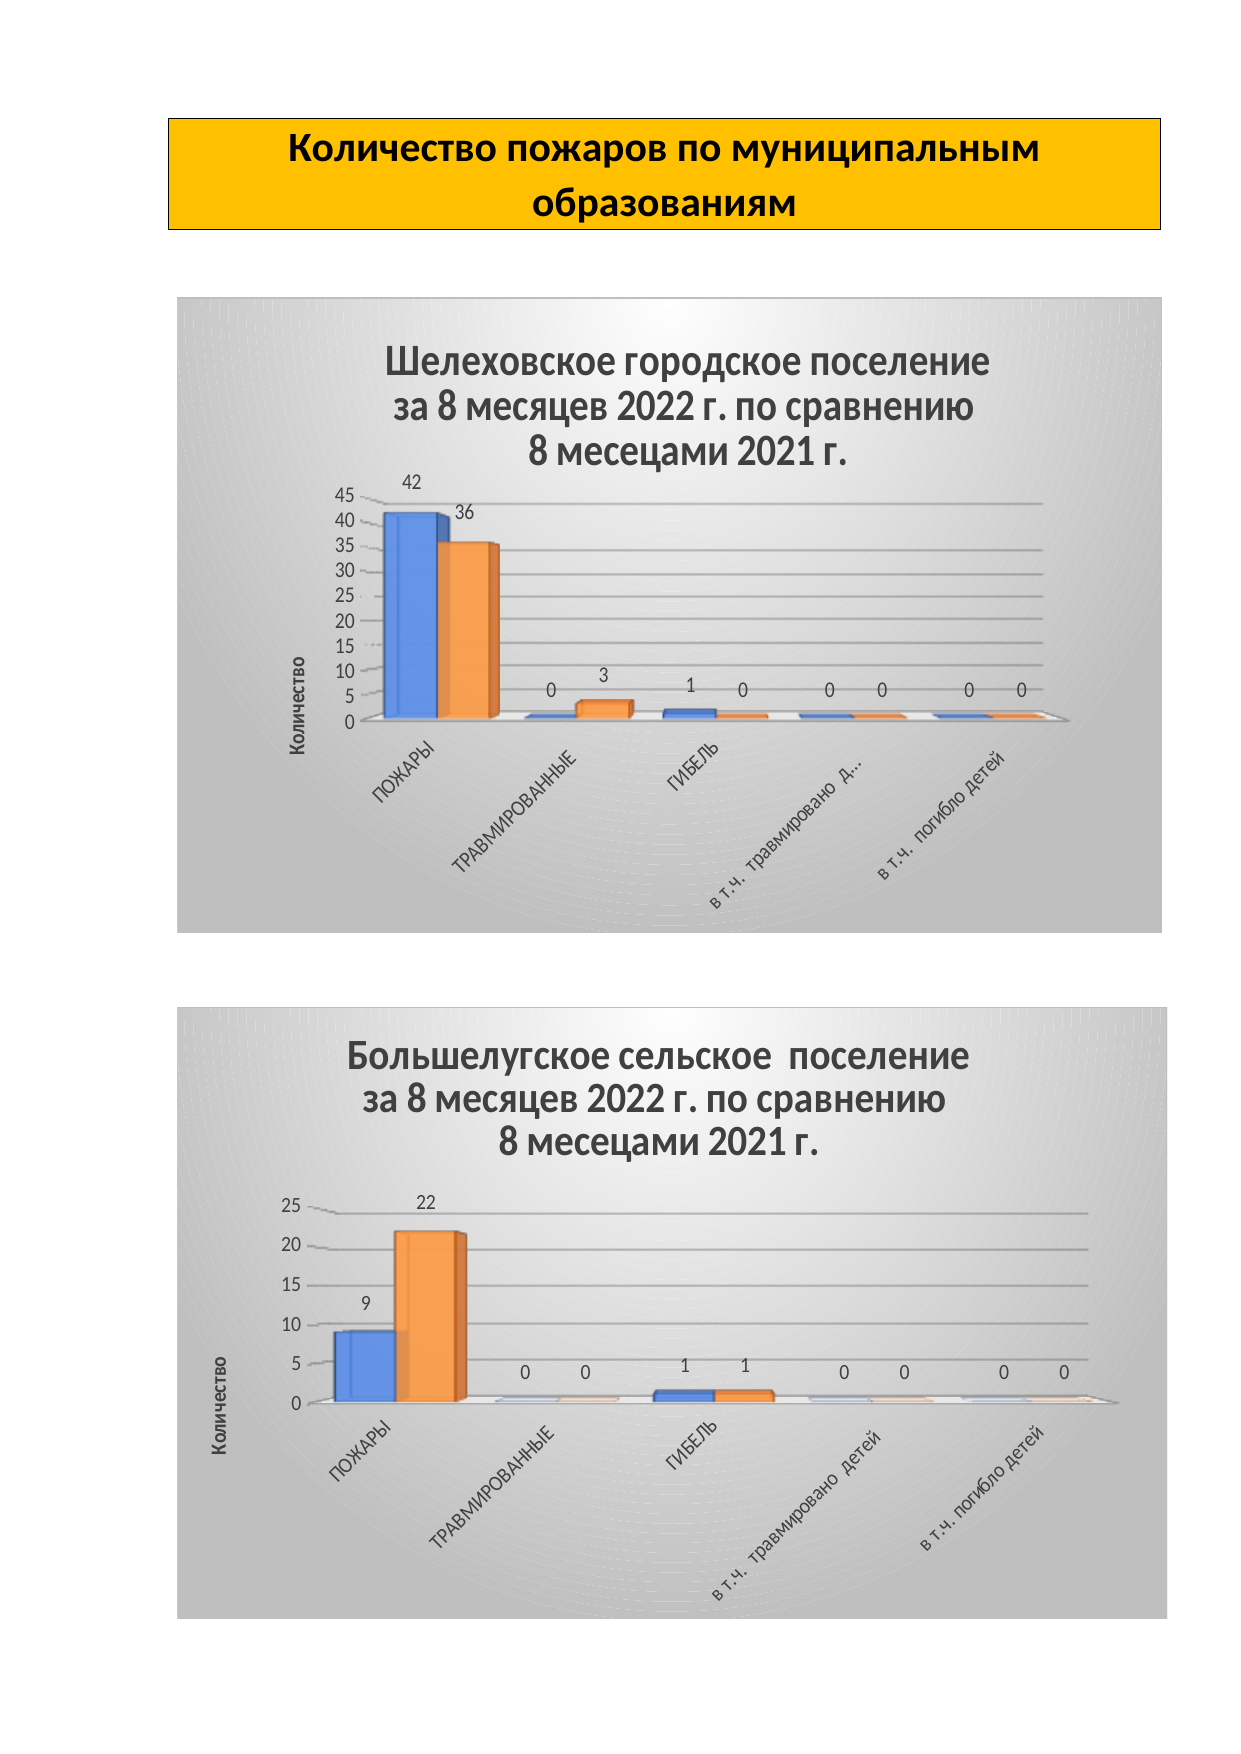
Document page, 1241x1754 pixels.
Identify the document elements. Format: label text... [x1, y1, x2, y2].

text Количество пожаров по муниципальным образованиям [169, 119, 1160, 229]
